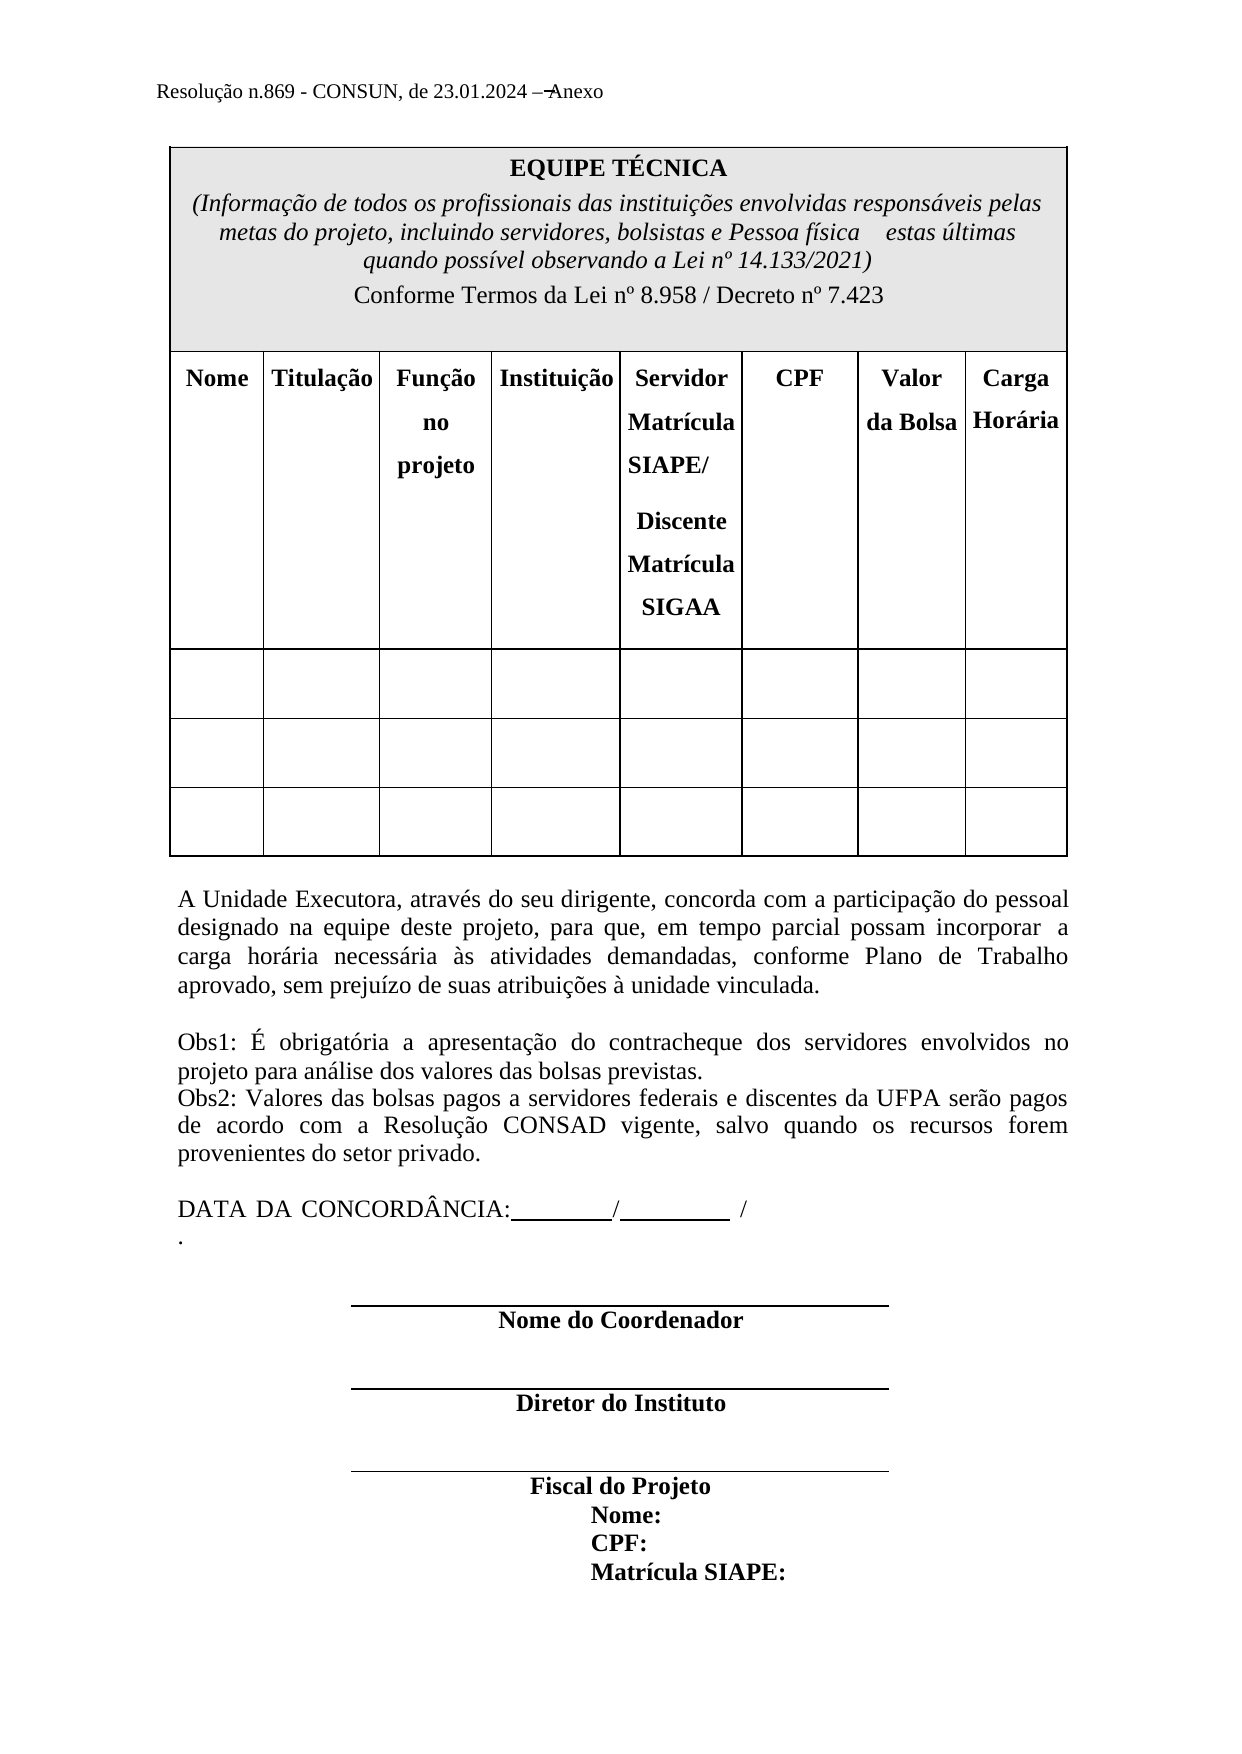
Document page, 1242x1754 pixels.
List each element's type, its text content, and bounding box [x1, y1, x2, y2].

table_cell [171, 650, 263, 717]
table_cell Instituição [492, 352, 619, 648]
table_cell Carga Horária [966, 352, 1066, 648]
text Obs1: É obrigatória a apresentação do contracheque dos servidores envolvidos no projeto para análise dos valores das bolsas previstas. [177, 1027, 1069, 1085]
table_cell [743, 788, 857, 855]
table_cell [966, 788, 1066, 855]
text Diretor do Instituto [511, 1388, 730, 1417]
text DATA DA CONCORDÂNCIA: / / . [177, 1195, 747, 1249]
text Fiscal do Projeto Nome: CPF: [530, 1471, 716, 1557]
table_cell Valor da Bolsa [859, 352, 965, 648]
text Obs2: Valores das bolsas pagos a servidores federais e discentes da UFPA serão pagos de acordo com a Resolução CONSAD vigente, salvo quando os recursos forem provenientes do setor privado. [177, 1085, 1068, 1166]
table_cell Titulação [264, 352, 379, 648]
table_cell [171, 788, 263, 855]
table_cell [966, 650, 1066, 717]
table_cell [264, 650, 379, 717]
table_cell [171, 719, 263, 786]
table_cell [492, 650, 619, 717]
table_cell CPF [743, 352, 857, 648]
table_cell [380, 788, 491, 855]
table_cell [621, 650, 741, 717]
table_cell [743, 650, 857, 717]
text Nome do Coordenador [494, 1305, 747, 1334]
table_cell [492, 788, 619, 855]
table_cell Servidor Matrícula SIAPE/ Discente Matrícula SIGAA [621, 352, 741, 648]
table_cell [859, 788, 965, 855]
table_cell [859, 650, 965, 717]
table_cell Função no projeto [380, 352, 491, 648]
text Matrícula SIAPE: [591, 1557, 1098, 1586]
text A Unidade Executora, através do seu dirigente, concorda com a participação do pessoal designado na equipe deste projeto, para que, em tempo parcial possam incorporar a carga horária necessária às atividades demandadas, conforme Plano de Trabalho aprovado, sem prejuízo de suas atribuições à unidade vinculada. [177, 884, 1069, 999]
table_cell [380, 719, 491, 786]
table_cell [621, 788, 741, 855]
table_cell [859, 719, 965, 786]
table_cell [743, 719, 857, 786]
table_cell [264, 719, 379, 786]
table_cell [492, 719, 619, 786]
table_cell [621, 719, 741, 786]
table_cell [380, 650, 491, 717]
table_cell [966, 719, 1066, 786]
table_header EQUIPE TÉCNICA (Informação de todos os profissionais das instituições envolvidas responsáveis pelas metas do projeto, incluindo servidores, bolsistas e Pessoa física estas últimas quando possível observando a Lei nº 14.133/2021) Conforme Termos da Lei nº 8.958 / Decreto nº 7.423 [171, 148, 1066, 351]
table_cell [264, 788, 379, 855]
table_cell Nome [171, 352, 263, 648]
